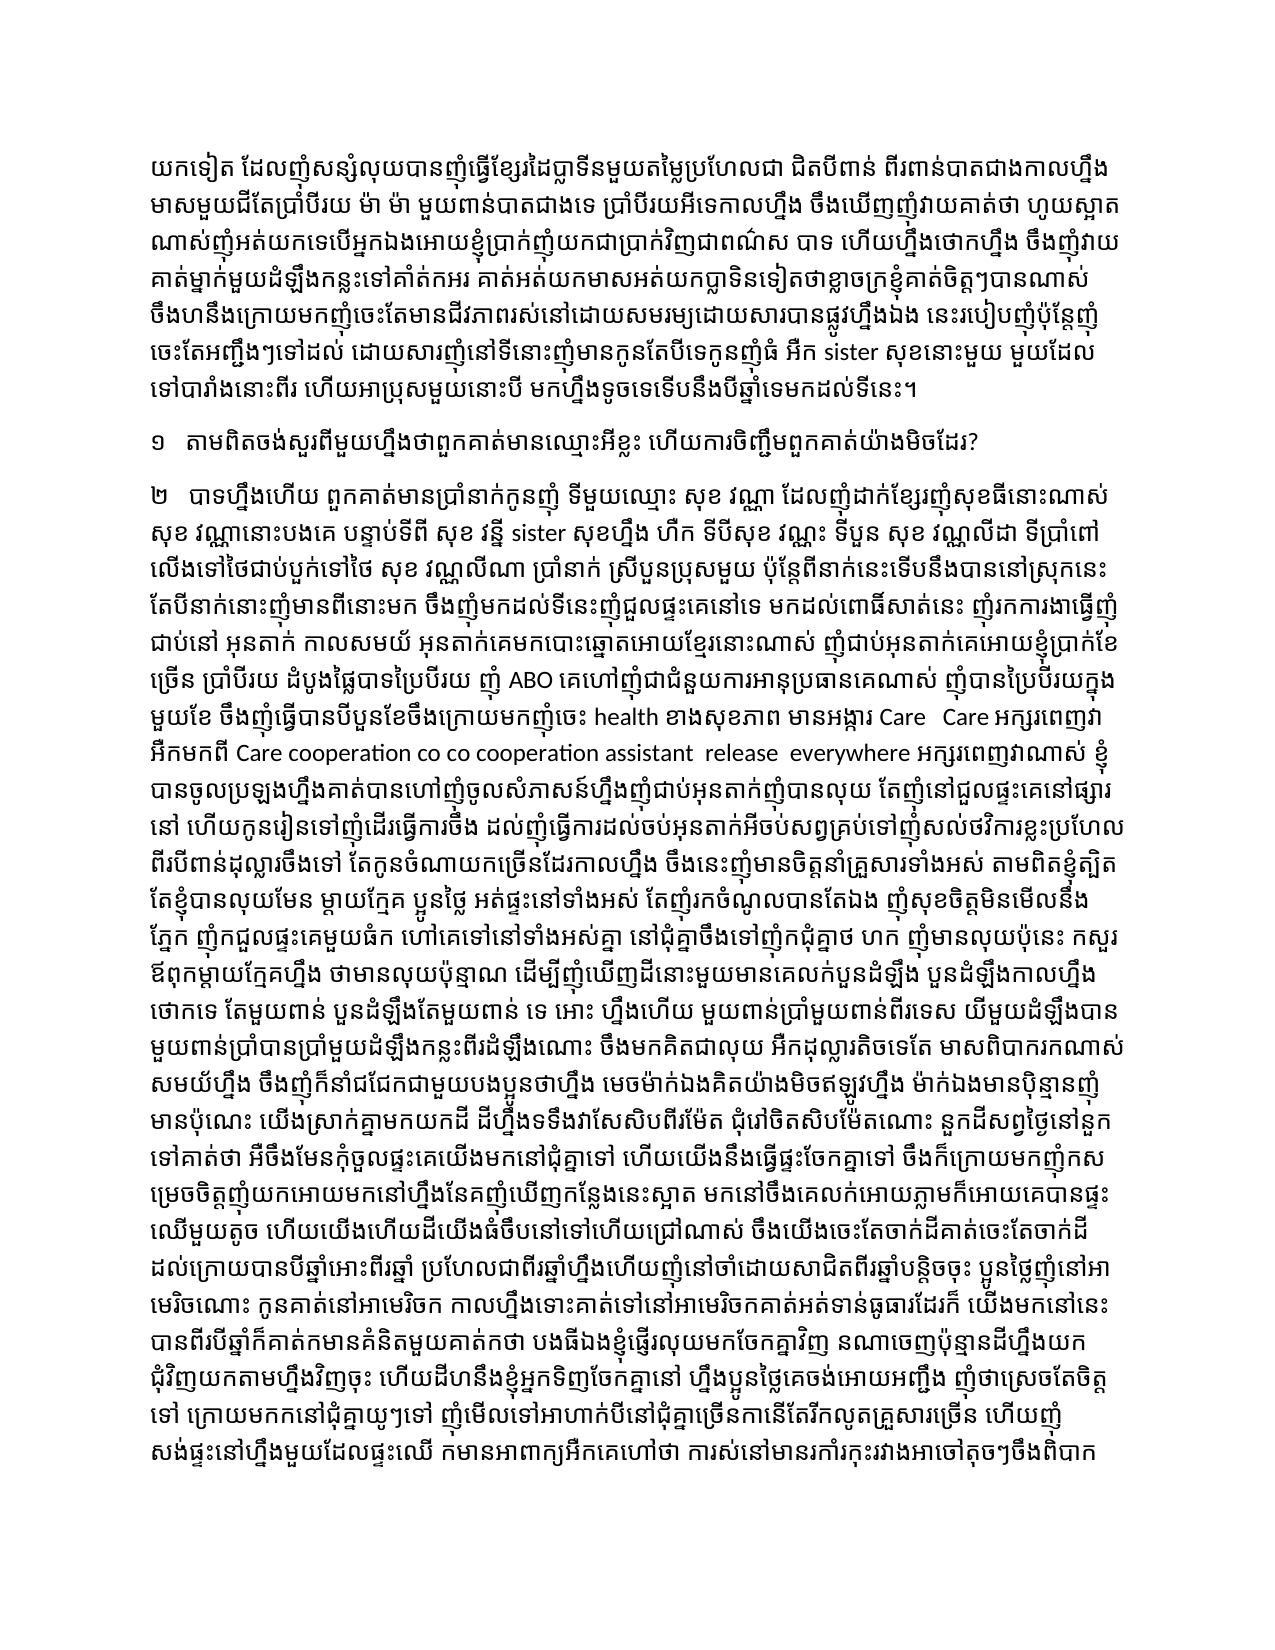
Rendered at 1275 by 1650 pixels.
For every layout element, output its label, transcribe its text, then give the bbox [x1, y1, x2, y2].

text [150, 150, 1125, 405]
text ១ តាមពិតចង់សួរពីមួយហ្នឹងថាពួកគាត់មានឈ្មោះអីខ្លះ ហើយការចិញ្ជឹមពួកគាត់យ៉ាងមិចដែរ? [150, 424, 1125, 458]
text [150, 477, 1125, 1468]
